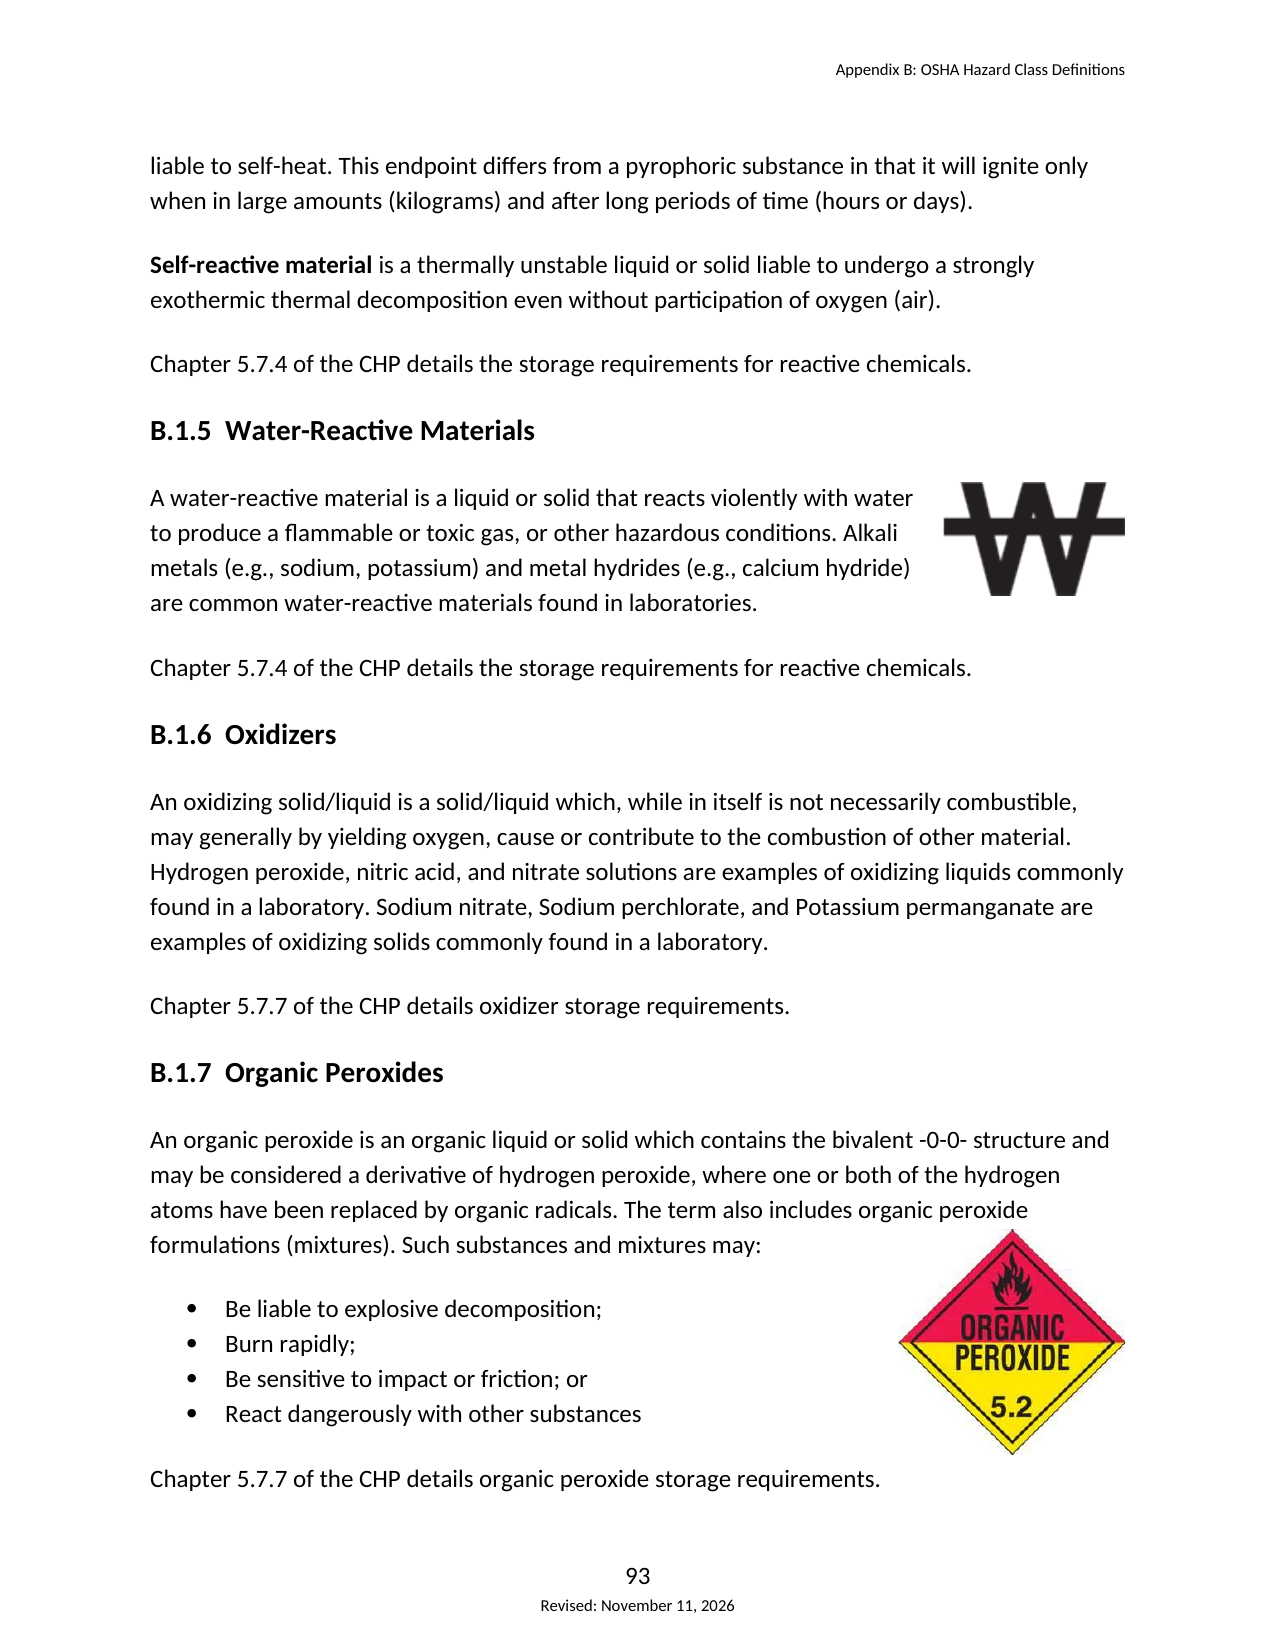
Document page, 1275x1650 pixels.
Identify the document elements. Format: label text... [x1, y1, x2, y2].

list Oxidizers [150, 716, 1125, 752]
list Burn rapidly; [187, 1329, 898, 1359]
text A water-reactive material is a liquid or solid that reacts violently with water to produce a flammable or toxic gas, or other hazardous conditions. Alkali metals (e.g., sodium, potassium) and metal hydrides (e.g., calcium hydride) are common water-reactive materials found in laboratories. [150, 483, 1125, 618]
picture [943, 482, 1125, 596]
picture [898, 1229, 1125, 1455]
list Be sensitive to impact or friction; or [187, 1364, 898, 1394]
list Water-Reactive Materials [150, 412, 1125, 448]
text Chapter 5.7.4 of the CHP details the storage requirements for reactive chemicals. [150, 652, 1125, 682]
text An oxidizing solid/liquid is a solid/liquid which, while in itself is not necessarily combustible, may generally by yielding oxygen, cause or contribute to the combustion of other material. Hydrogen peroxide, nitric acid, and nitrate solutions are examples of oxidizing liquids commonly found in a laboratory. Sodium nitrate, Sodium perchlorate, and Potassium permanganate are examples of oxidizing solids commonly found in a laboratory. [150, 786, 1125, 957]
text Chapter 5.7.4 of the CHP details the storage requirements for reactive chemicals. [150, 348, 1125, 379]
list Be liable to explosive decomposition; [187, 1294, 898, 1324]
list React dangerously with other substances [187, 1399, 898, 1429]
text Chapter 5.7.7 of the CHP details organic peroxide storage requirements. [150, 1463, 1125, 1493]
text Chapter 5.7.7 of the CHP details oxidizer storage requirements. [150, 990, 1125, 1021]
list Organic Peroxides [150, 1054, 1125, 1090]
text An organic peroxide is an organic liquid or solid which contains the bivalent -0-0- structure and may be considered a derivative of hydrogen peroxide, where one or both of the hydrogen atoms have been replaced by organic radicals. The term also includes organic peroxide formulations (mixtures). Such substances and mixtures may: [150, 1124, 1125, 1260]
text Self-reactive material is a thermally unstable liquid or solid liable to undergo a strongly exothermic thermal decomposition even without participation of oxygen (air). [150, 249, 1125, 315]
